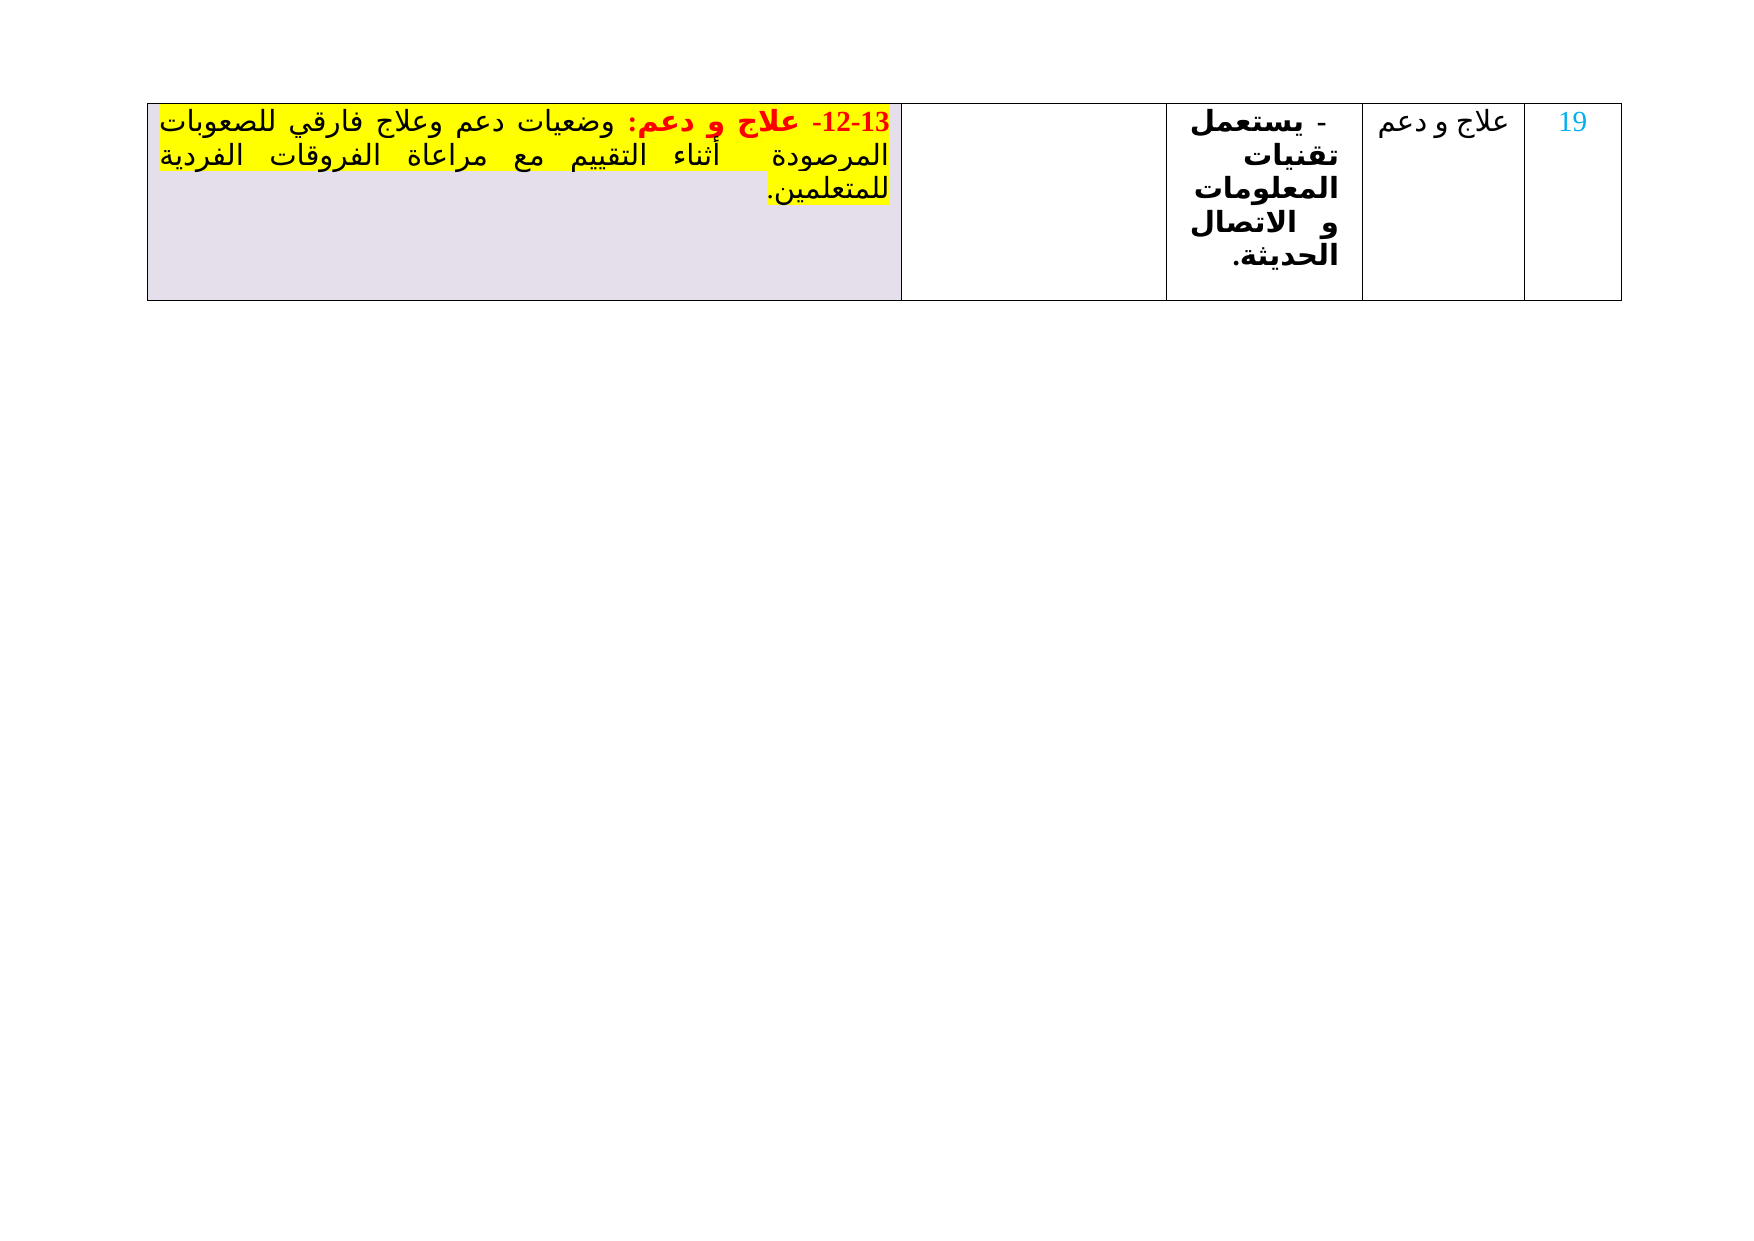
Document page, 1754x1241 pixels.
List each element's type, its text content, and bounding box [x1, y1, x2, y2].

table_cell علاج و دعم [1363, 104, 1524, 300]
table_cell 19 [1525, 104, 1621, 300]
